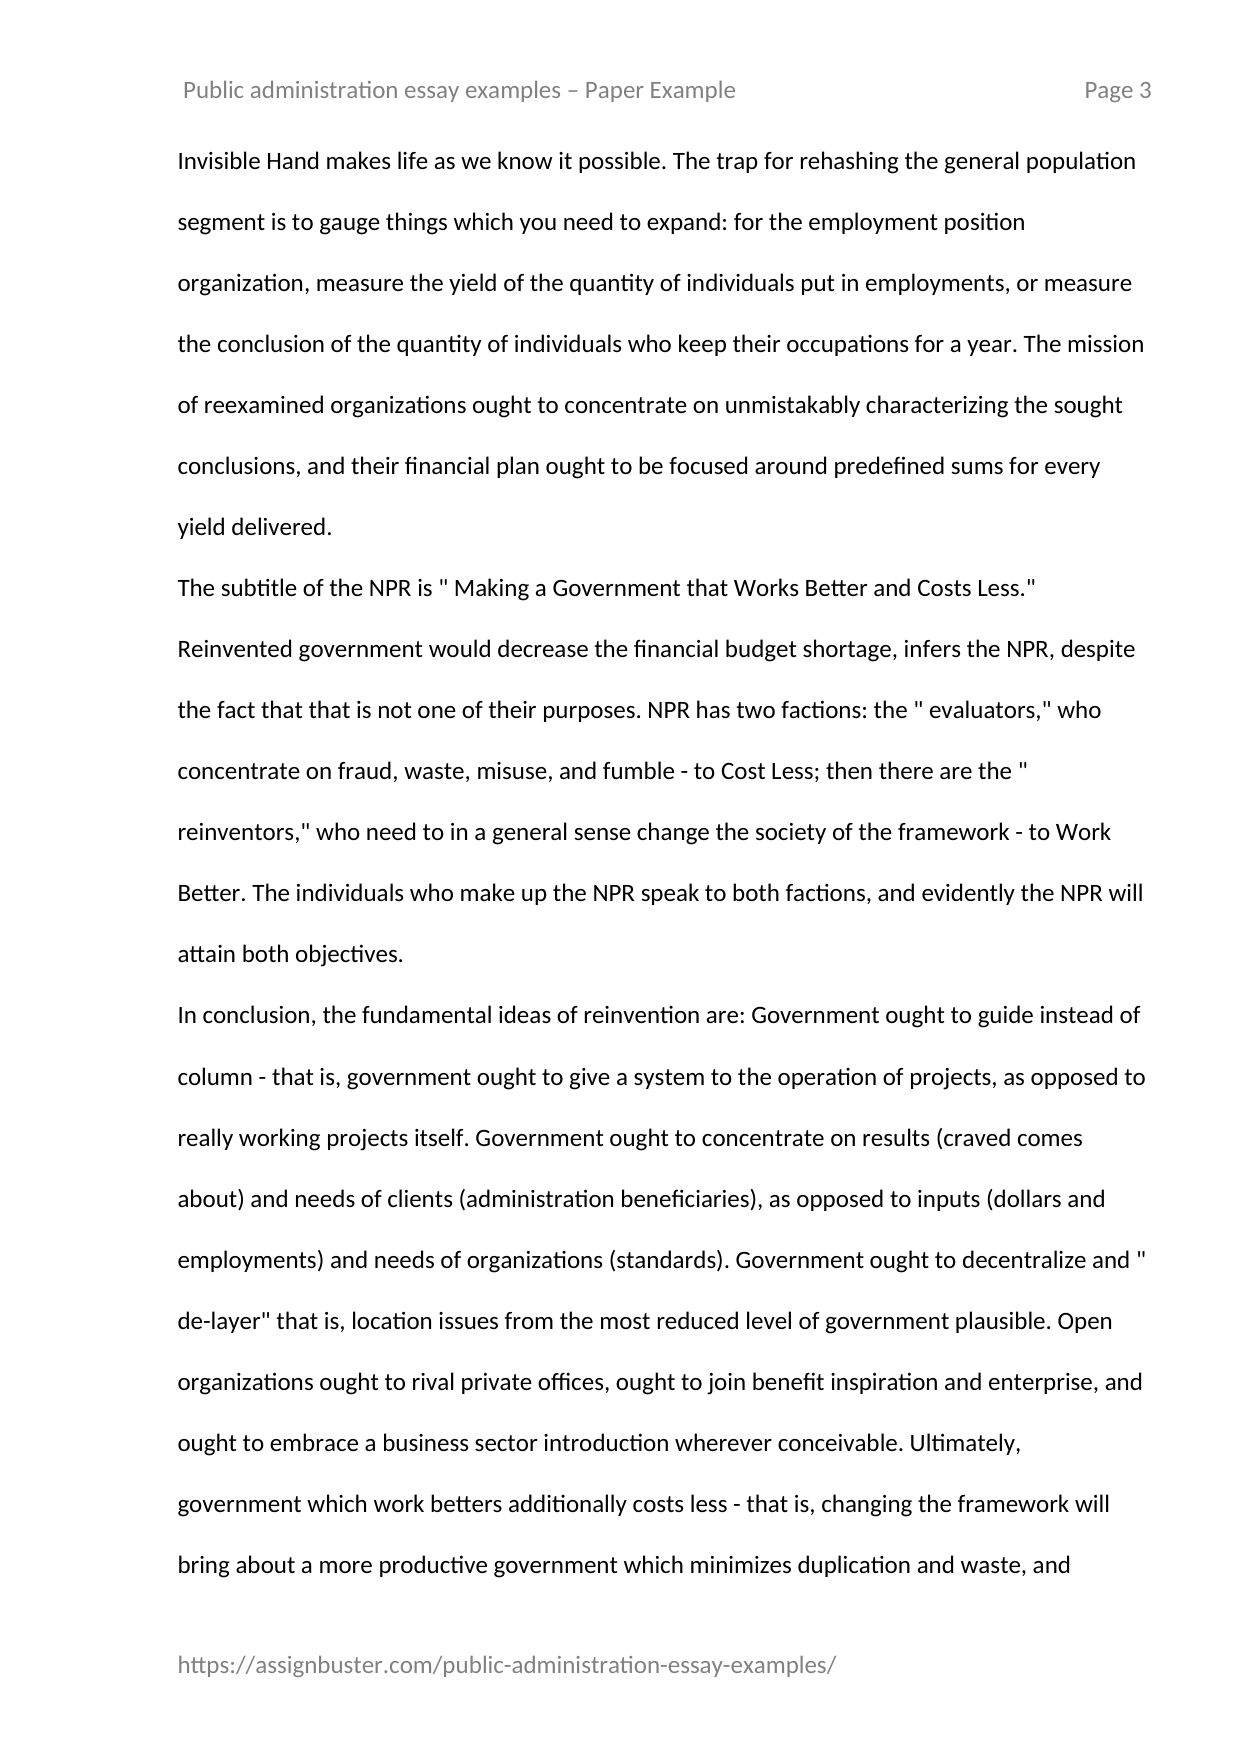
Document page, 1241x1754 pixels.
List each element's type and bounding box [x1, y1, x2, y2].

text [177, 145, 1152, 1579]
